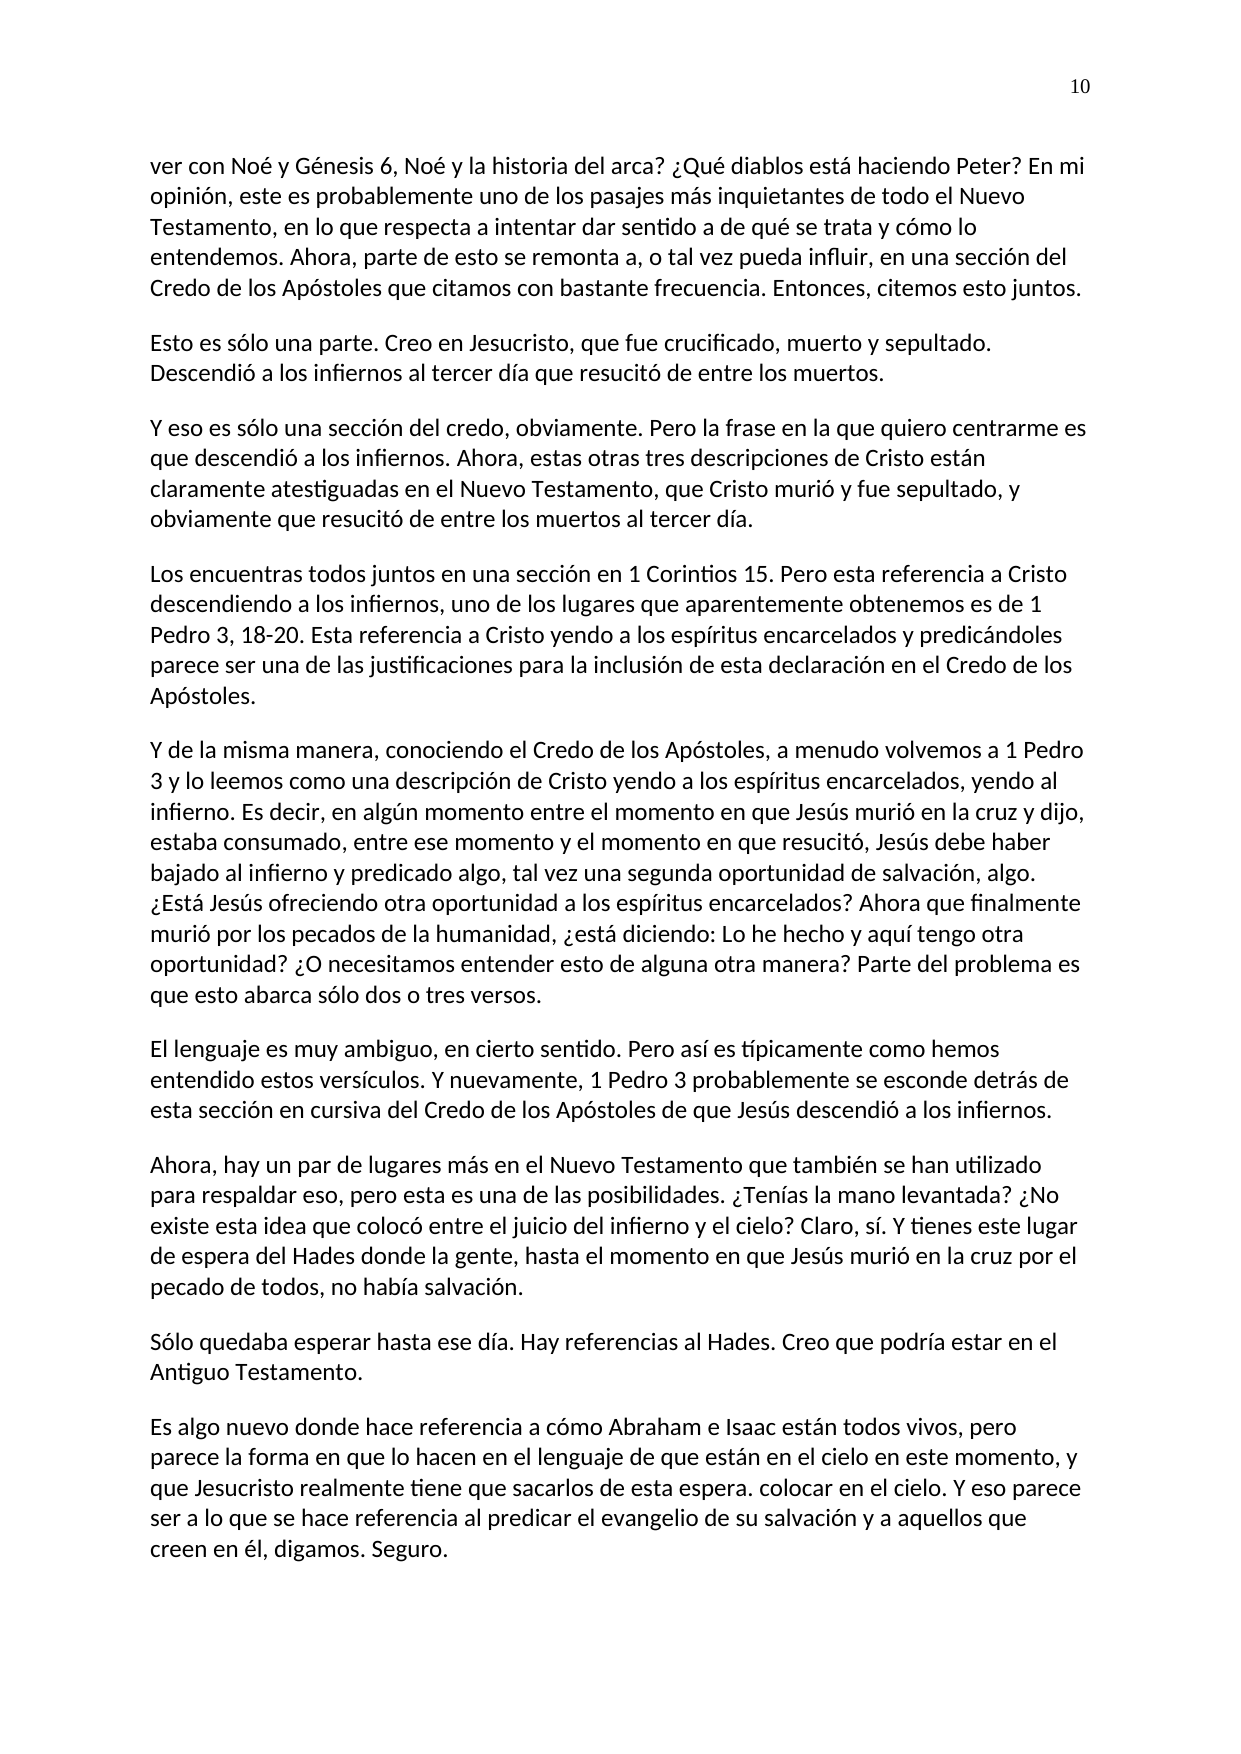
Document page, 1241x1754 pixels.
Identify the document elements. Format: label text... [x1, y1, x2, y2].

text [150, 150, 1090, 303]
text Ahora, hay un par de lugares más en el Nuevo Testamento que también se han utilizado para respaldar eso, pero esta es una de las posibilidades. ¿Tenías la mano levantada? ¿No existe esta idea que colocó entre el juicio del infierno y el cielo? Claro, sí. Y tienes este lugar de espera del Hades donde la gente, hasta el momento en que Jesús murió en la cruz por el pecado de todos, no había salvación. [150, 1149, 1090, 1302]
text Esto es sólo una parte. Creo en Jesucristo, que fue crucificado, muerto y sepultado. Descendió a los infiernos al tercer día que resucitó de entre los muertos. [150, 327, 1090, 388]
text Y de la misma manera, conociendo el Credo de los Apóstoles, a menudo volvemos a 1 Pedro 3 y lo leemos como una descripción de Cristo yendo a los espíritus encarcelados, yendo al infierno. Es decir, en algún momento entre el momento en que Jesús murió en la cruz y dijo, estaba consumado, entre ese momento y el momento en que resucitó, Jesús debe haber bajado al infierno y predicado algo, tal vez una segunda oportunidad de salvación, algo. ¿Está Jesús ofreciendo otra oportunidad a los espíritus encarcelados? Ahora que finalmente murió por los pecados de la humanidad, ¿está diciendo: Lo he hecho y aquí tengo otra oportunidad? ¿O necesitamos entender esto de alguna otra manera? Parte del problema es que esto abarca sólo dos o tres versos. [150, 734, 1090, 1009]
text El lenguaje es muy ambiguo, en cierto sentido. Pero así es típicamente como hemos entendido estos versículos. Y nuevamente, 1 Pedro 3 probablemente se esconde detrás de esta sección en cursiva del Credo de los Apóstoles de que Jesús descendió a los infiernos. [150, 1033, 1090, 1125]
text Los encuentras todos juntos en una sección en 1 Corintios 15. Pero esta referencia a Cristo descendiendo a los infiernos, uno de los lugares que aparentemente obtenemos es de 1 Pedro 3, 18-20. Esta referencia a Cristo yendo a los espíritus encarcelados y predicándoles parece ser una de las justificaciones para la inclusión de esta declaración en el Credo de los Apóstoles. [150, 558, 1090, 711]
text Y eso es sólo una sección del credo, obviamente. Pero la frase en la que quiero centrarme es que descendió a los infiernos. Ahora, estas otras tres descripciones de Cristo están claramente atestiguadas en el Nuevo Testamento, que Cristo murió y fue sepultado, y obviamente que resucitó de entre los muertos al tercer día. [150, 412, 1090, 534]
text Sólo quedaba esperar hasta ese día. Hay referencias al Hades. Creo que podría estar en el Antiguo Testamento. [150, 1326, 1090, 1387]
text Es algo nuevo donde hace referencia a cómo Abraham e Isaac están todos vivos, pero parece la forma en que lo hacen en el lenguaje de que están en el cielo en este momento, y que Jesucristo realmente tiene que sacarlos de esta espera. colocar en el cielo. Y eso parece ser a lo que se hace referencia al predicar el evangelio de su salvación y a aquellos que creen en él, digamos. Seguro. [150, 1411, 1090, 1563]
